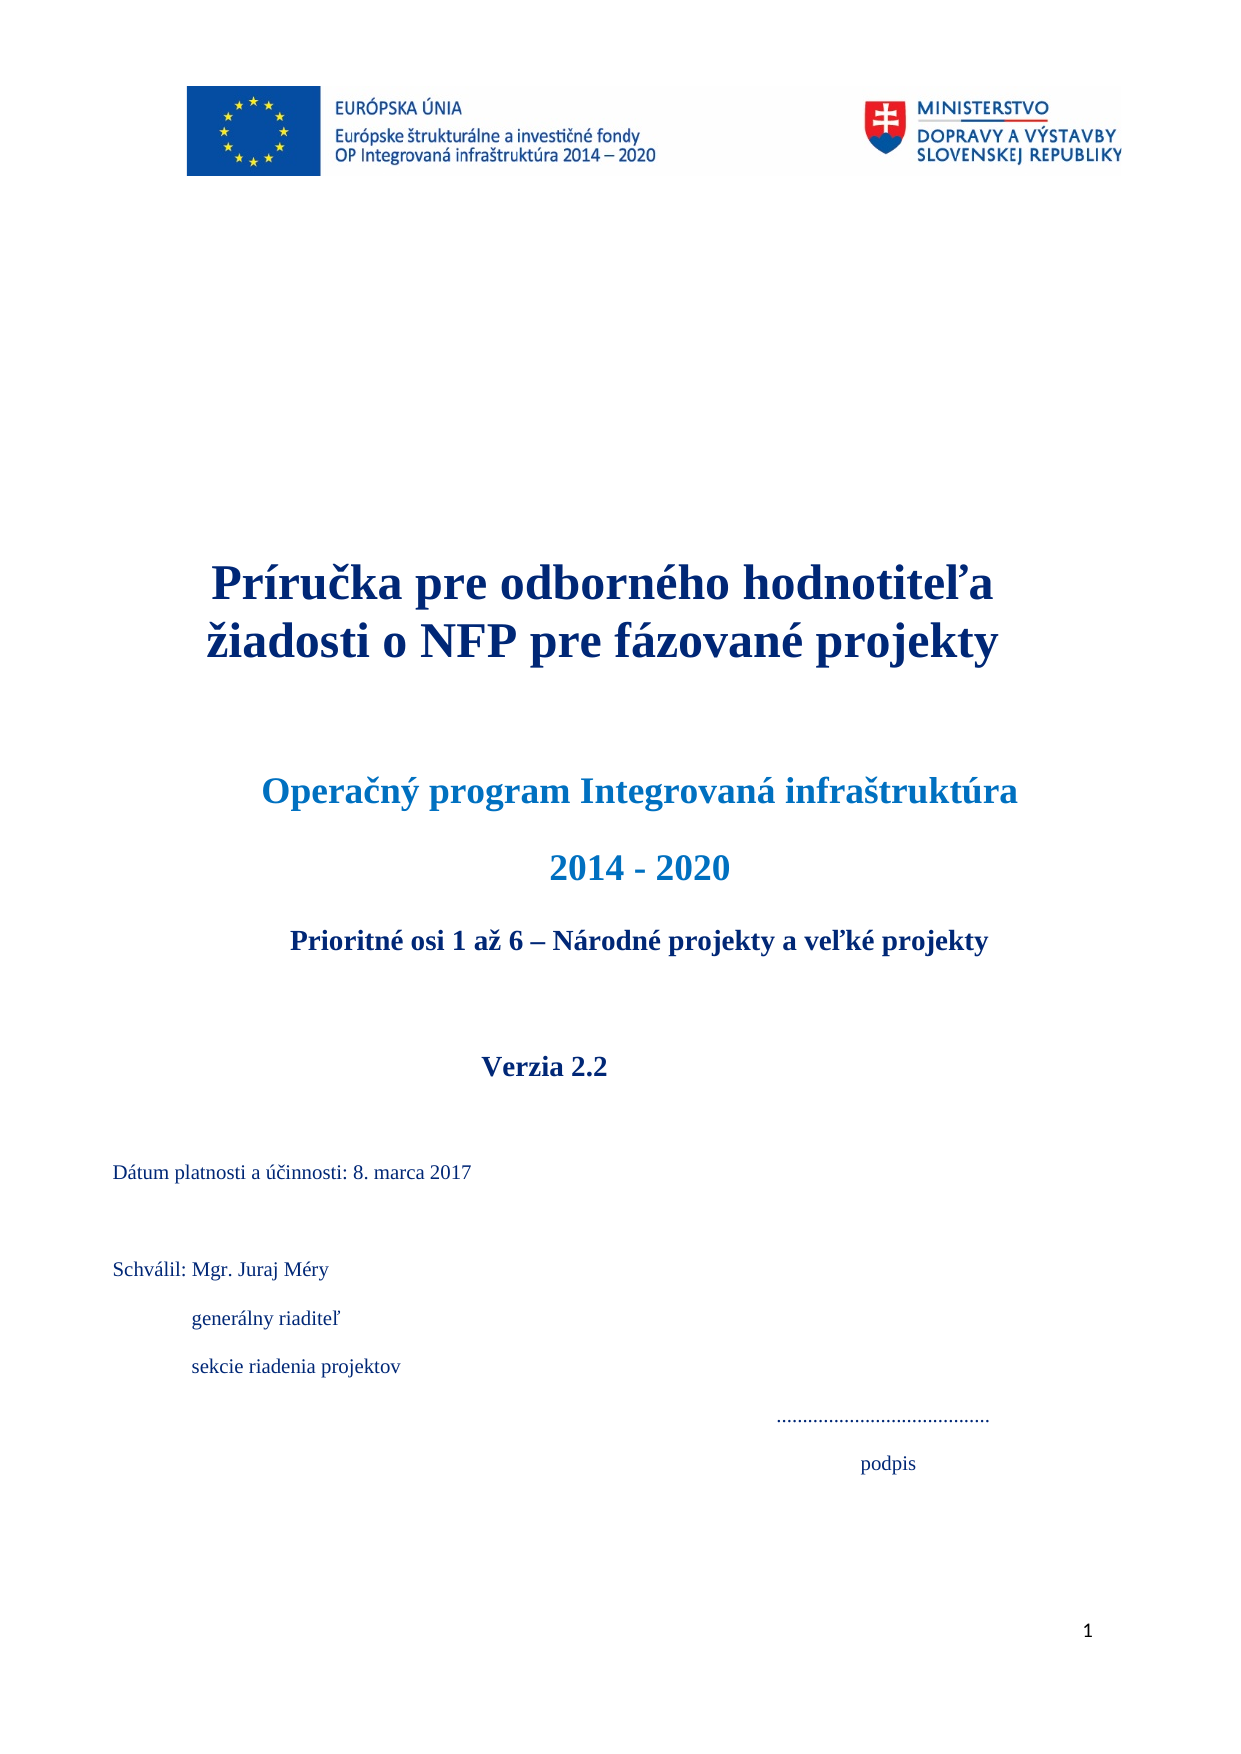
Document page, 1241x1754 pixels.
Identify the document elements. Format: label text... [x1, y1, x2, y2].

picture [186, 86, 1122, 176]
text 2014 - 2020 [150, 846, 1092, 889]
text Prioritné osi 1 až 6 – Národné projekty a veľké projekty [112, 923, 1092, 957]
text Príručka pre odborného hodnotiteľa žiadosti o NFP pre fázované projekty [112, 553, 1092, 693]
text Schválil: Mgr. Juraj Méry [112, 1257, 1092, 1281]
text Dátum platnosti a účinnosti: 8. marca 2017 [112, 1160, 1092, 1184]
text sekcie riadenia projektov [112, 1354, 1092, 1378]
text ......................................... [702, 1403, 1092, 1427]
text podpis [112, 1451, 1092, 1475]
text Operačný program Integrovaná infraštruktúra [150, 769, 1092, 812]
text Verzia 2.2 [407, 1049, 1092, 1082]
text generálny riaditeľ [112, 1306, 1092, 1330]
